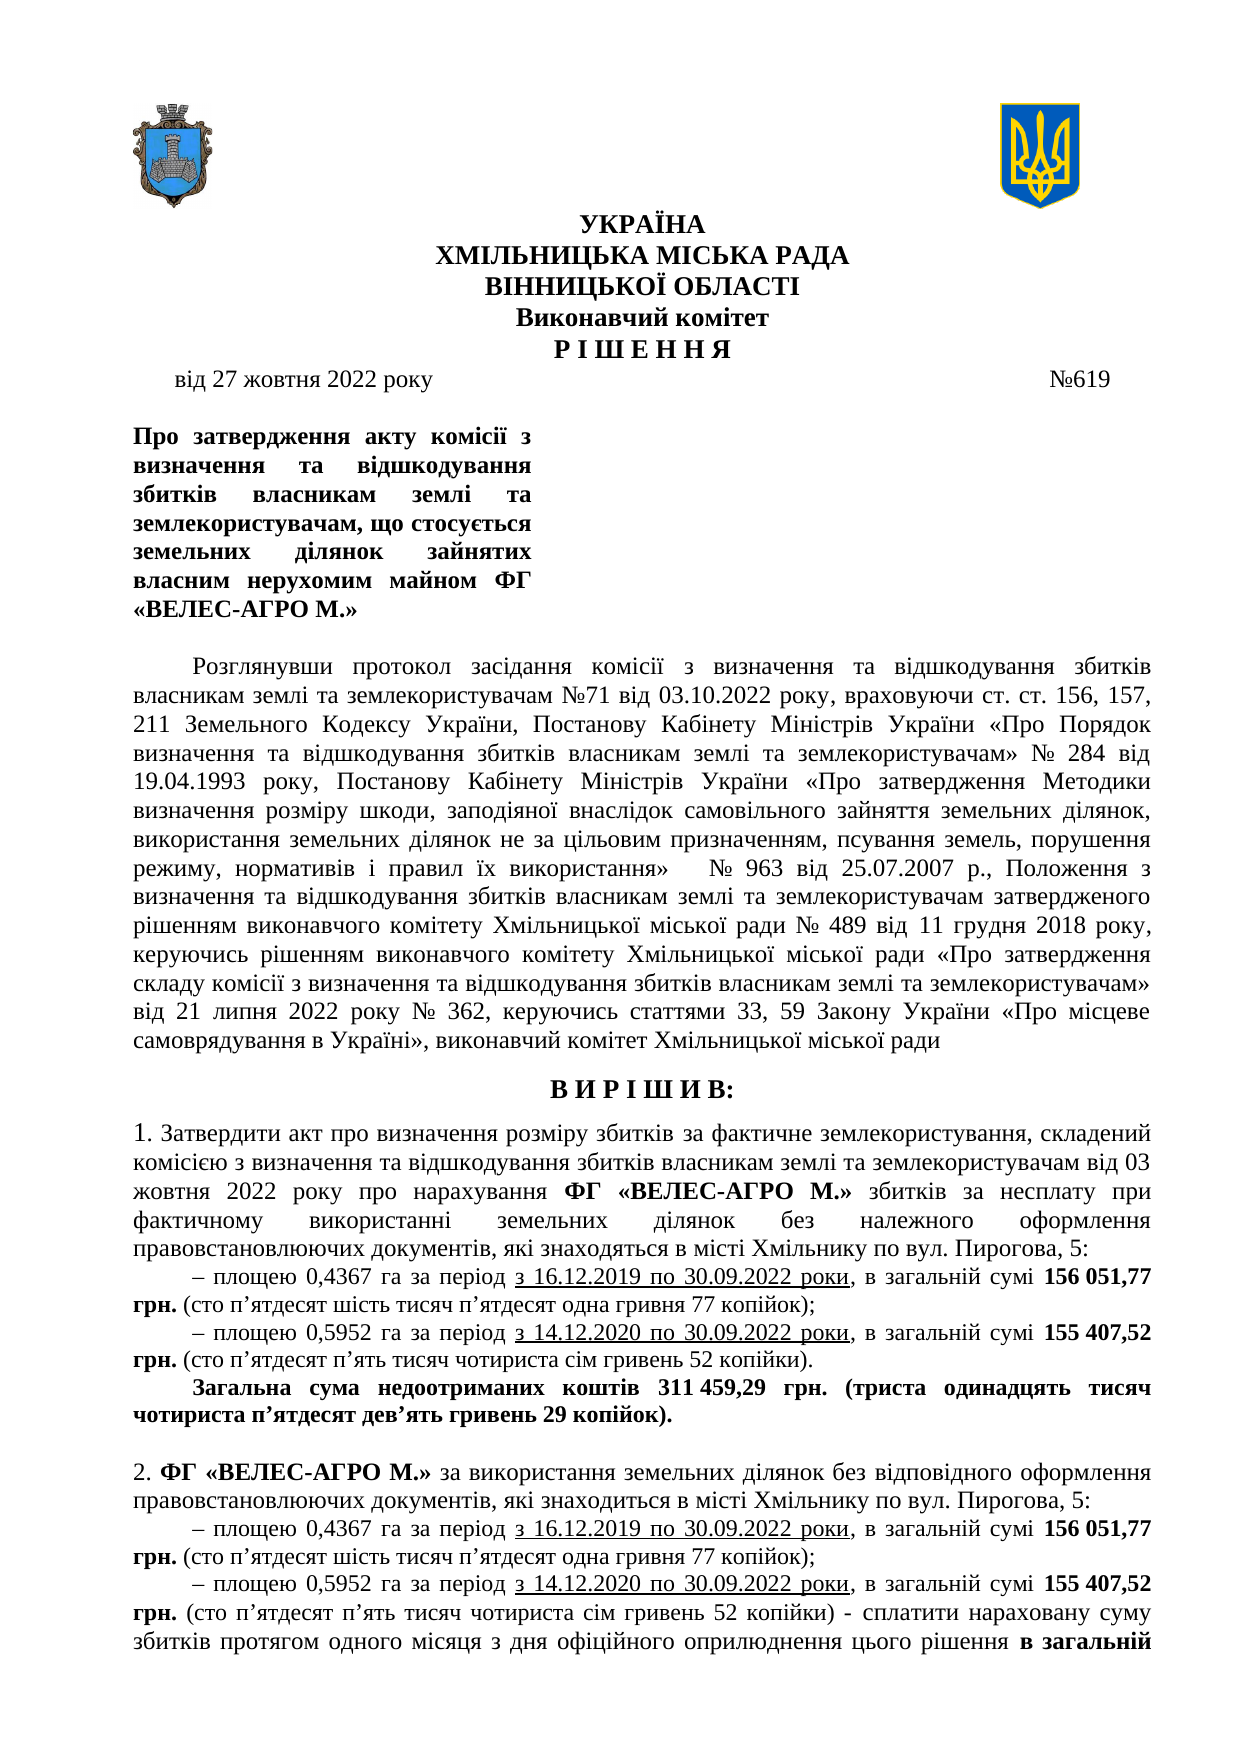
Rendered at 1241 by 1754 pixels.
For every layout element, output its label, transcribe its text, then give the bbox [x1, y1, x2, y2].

text Загальна сума недоотриманих коштів 311 459,29 грн. (триста одинадцять тисяч чотириста п’ятдесят дев’ять гривень 29 копійок). [133, 1373, 1152, 1428]
text ВІННИЦЬКОЇ ОБЛАСТІ [133, 270, 1152, 302]
text – площею 0,4367 га за період з 16.12.2019 по 30.09.2022 роки, в загальній сумі 156 051,77 грн. (сто п’ятдесят шість тисяч п’ятдесят одна гривня 77 копійок); [133, 1262, 1152, 1317]
text Виконавчий комітет [133, 302, 1152, 333]
text – площею 0,4367 га за період з 16.12.2019 по 30.09.2022 роки, в загальній сумі 156 051,77 грн. (сто п’ятдесят шість тисяч п’ятдесят одна гривня 77 копійок); [133, 1514, 1152, 1569]
text 1. Затвердити акт про визначення розміру збитків за фактичне землекористування, складений комісією з визначення та відшкодування збитків власникам землі та землекористувачам від 03 жовтня 2022 року про нарахування ФГ «ВЕЛЕС-АГРО М.» збитків за несплату при фактичному використанні земельних ділянок без належного оформлення правовстановлюючих документів, які знаходяться в місті Хмільнику по вул. Пирогова, 5: [133, 1116, 1152, 1262]
text ХМІЛЬНИЦЬКА МІСЬКА РАДА [133, 239, 1152, 270]
text від 27 жовтня 2022 року №619 [133, 364, 1152, 393]
text Р І Ш Е Н Н Я [133, 333, 1152, 364]
text – площею 0,5952 га за період з 14.12.2020 по 30.09.2022 роки, в загальній сумі 155 407,52 грн. (сто п’ятдесят п’ять тисяч чотириста сім гривень 52 копійки). [133, 1317, 1152, 1373]
picture [1000, 103, 1080, 209]
text В И Р І Ш И В: [133, 1073, 1152, 1104]
text Розглянувши протокол засідання комісії з визначення та відшкодування збитків власникам землі та землекористувачам №71 від 03.10.2022 року, враховуючи ст. ст. 156, 157, 211 Земельного Кодексу України, Постанову Кабінету Міністрів України «Про Порядок визначення та відшкодування збитків власникам землі та землекористувачам» № 284 від 19.04.1993 року, Постанову Кабінету Міністрів України «Про затвердження Методики визначення розміру шкоди, заподіяної внаслідок самовільного зайняття земельних ділянок, використання земельних ділянок не за цільовим призначенням, псування земель, порушення режиму, нормативів і правил їх використання» № 963 від 25.07.2007 р., Положення з визначення та відшкодування збитків власникам землі та землекористувачам затвердженого рішенням виконавчого комітету Хмільницької міської ради № 489 від 11 грудня 2018 року, керуючись рішенням виконавчого комітету Хмільницької міської ради «Про затвердження складу комісії з визначення та відшкодування збитків власникам землі та землекористувачам» від 21 липня 2022 року № 362, керуючись статтями 33, 59 Закону України «Про місцеве самоврядування в Україні», виконавчий комітет Хмільницької міської ради [133, 651, 1152, 1054]
text Про затвердження акту комісії з визначення та відшкодування збитків власникам землі та землекористувачам, що стосується земельних ділянок зайнятих власним нерухомим майном ФГ «ВЕЛЕС-АГРО М.» [133, 421, 532, 623]
picture [132, 103, 213, 209]
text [133, 1569, 1152, 1654]
text УКРАЇНА [133, 208, 1152, 239]
text 2. ФГ «ВЕЛЕС-АГРО М.» за використання земельних ділянок без відповідного оформлення правовстановлюючих документів, які знаходиться в місті Хмільнику по вул. Пирогова, 5: [133, 1457, 1152, 1514]
